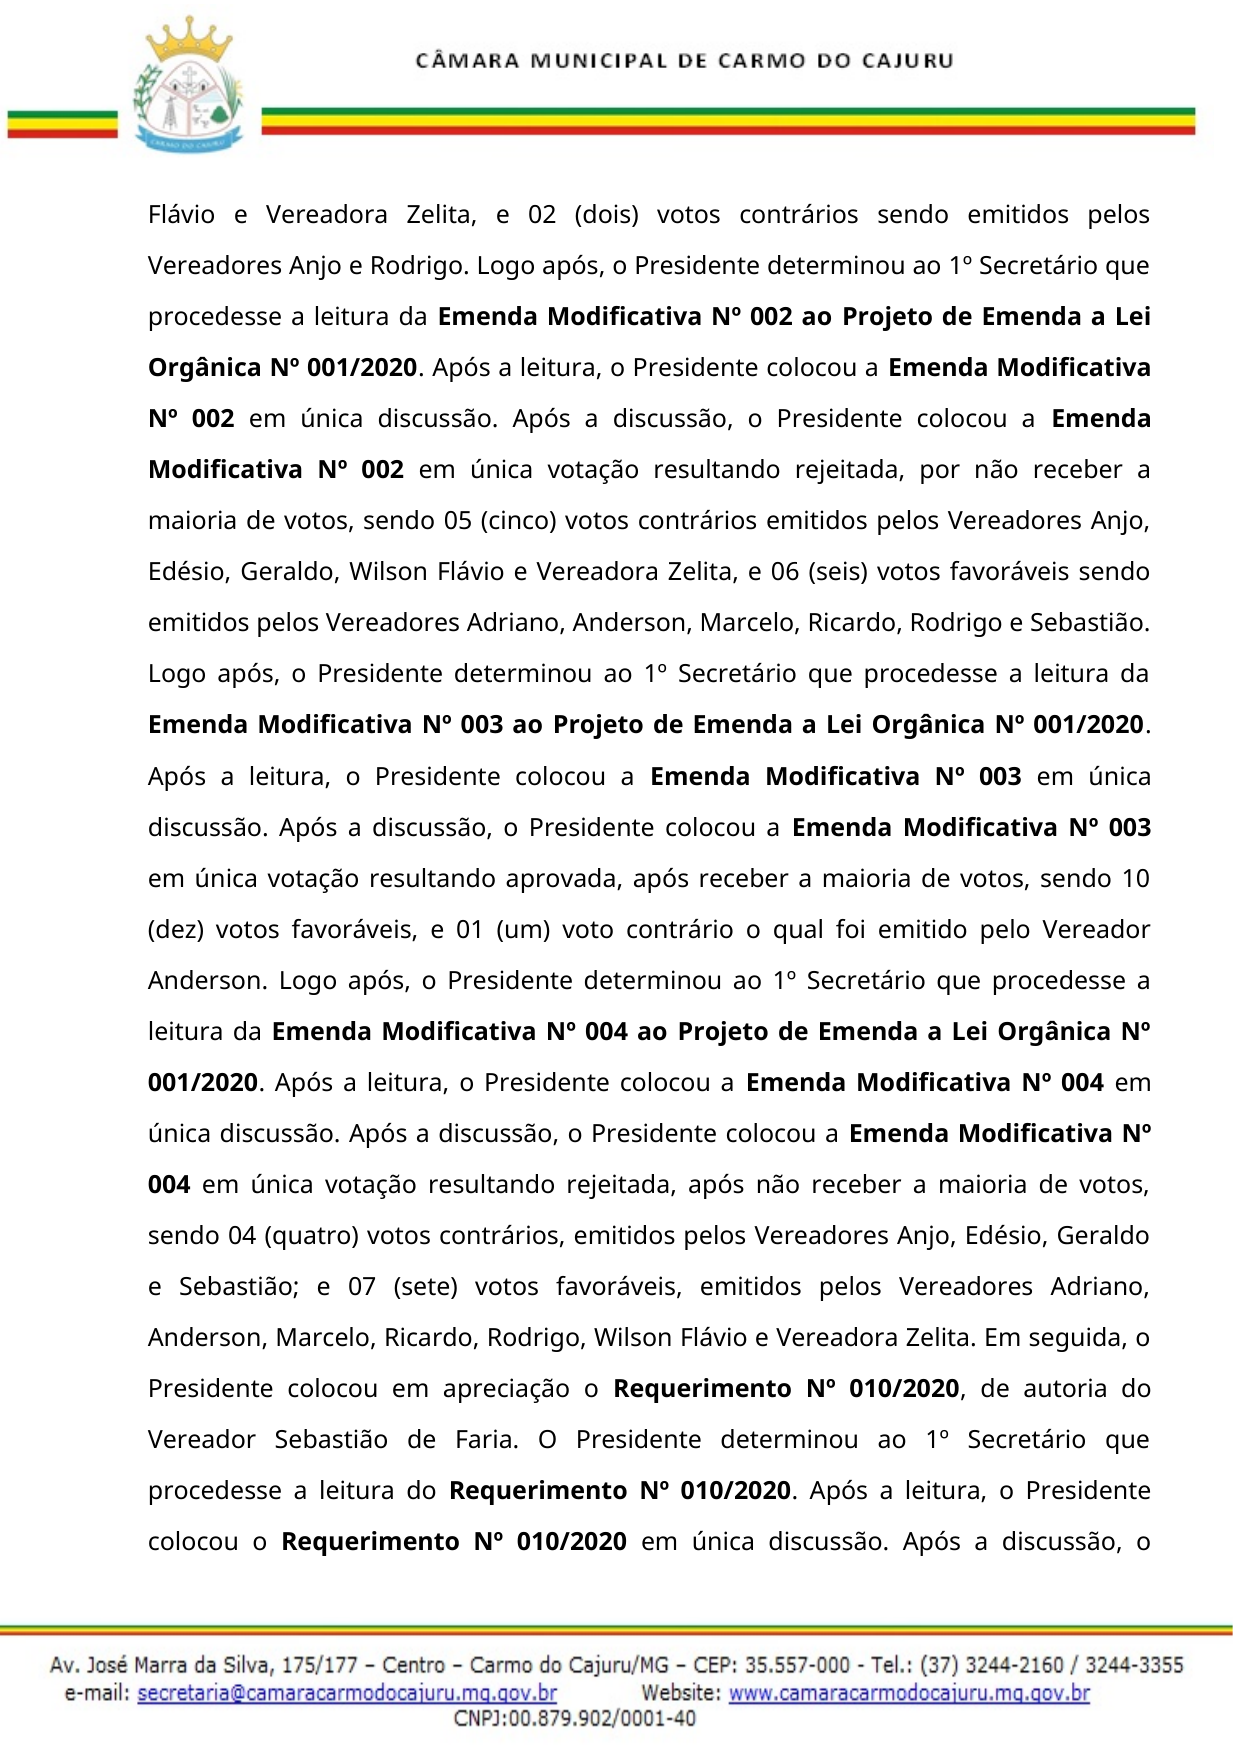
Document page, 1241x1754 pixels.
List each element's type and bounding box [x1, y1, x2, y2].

picture [0, 1617, 1233, 1750]
text [148, 148, 1152, 1558]
picture [0, 4, 1214, 180]
